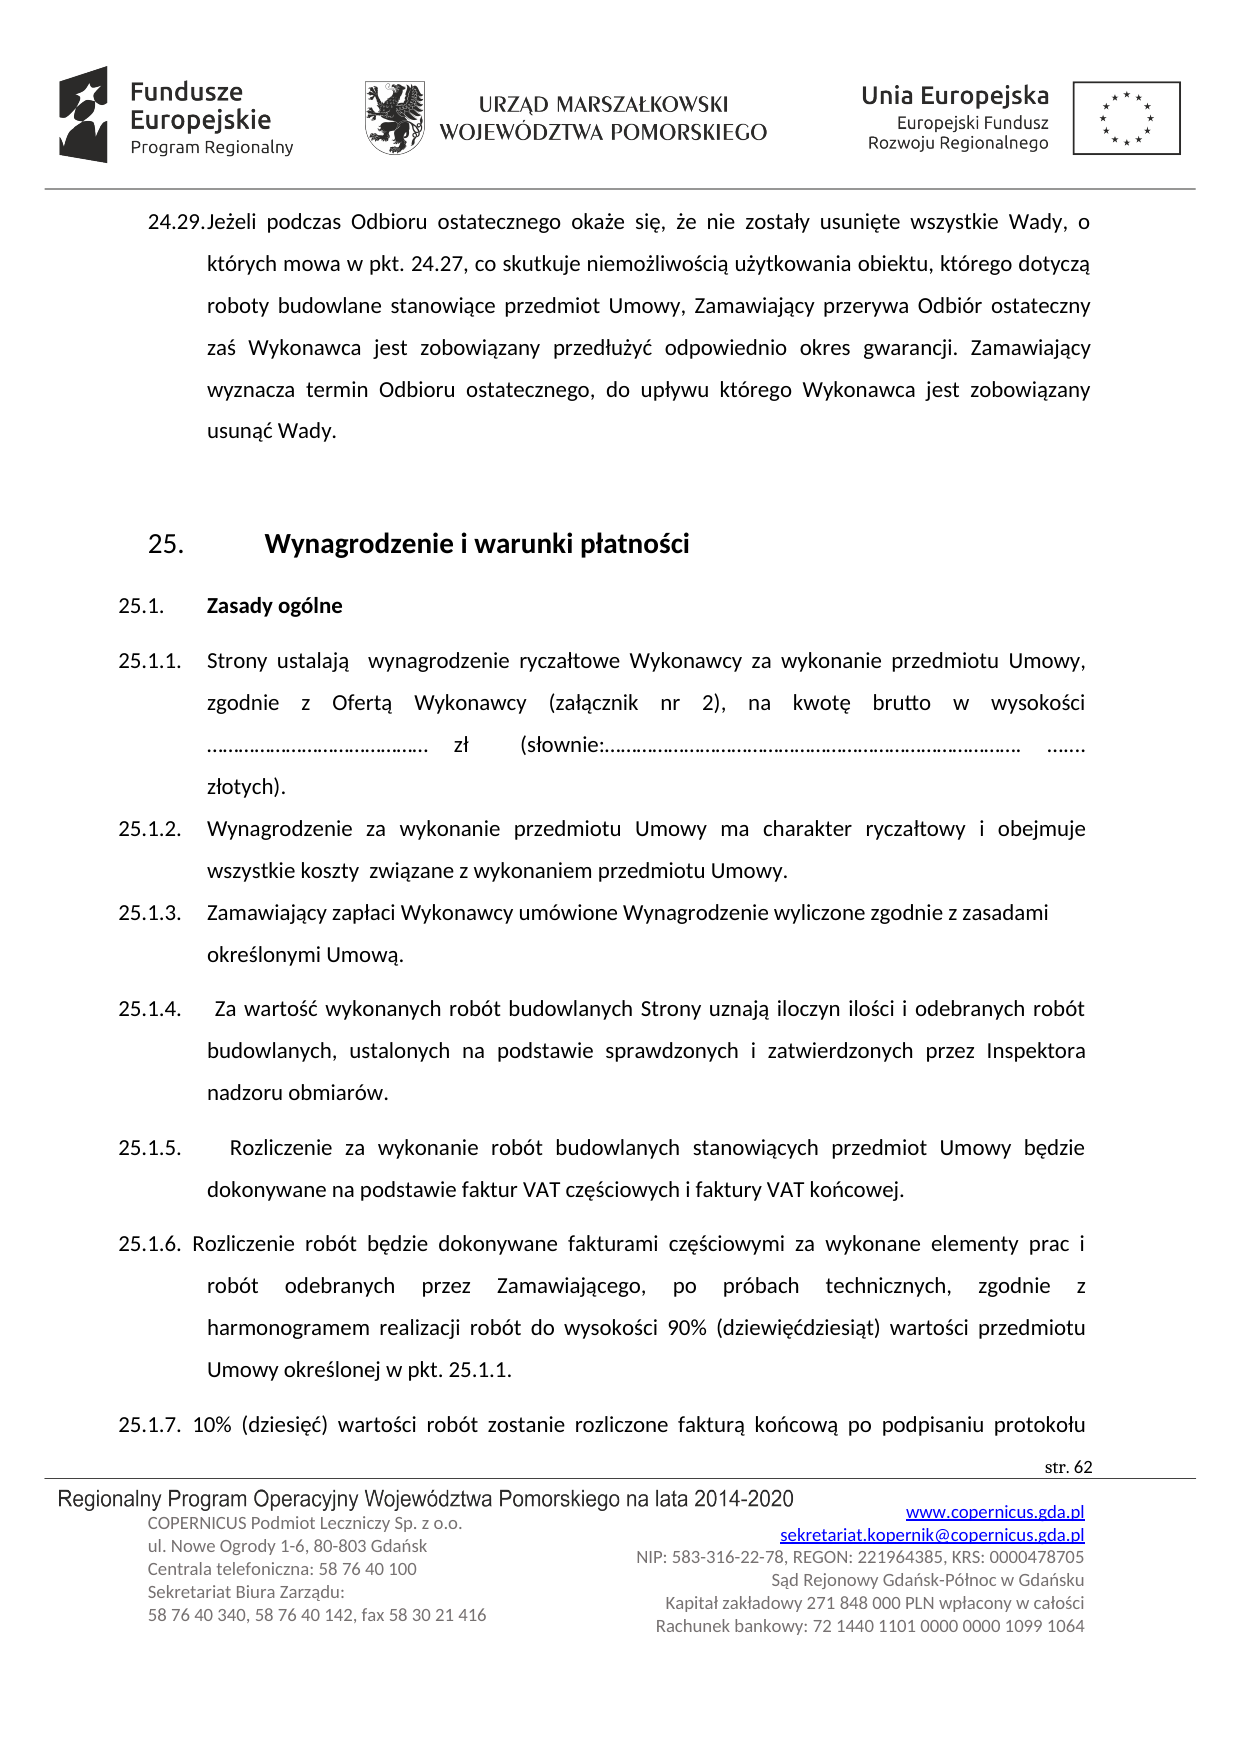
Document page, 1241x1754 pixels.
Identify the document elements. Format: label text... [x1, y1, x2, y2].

picture [44, 66, 1196, 190]
list Wynagrodzenie i warunki płatności [148, 526, 1092, 561]
list Zamawiający zapłaci Wykonawcy umówione Wynagrodzenie wyliczone zgodnie z zasadami określonymi Umową. [118, 898, 1092, 968]
list Rozliczenie za wykonanie robót budowlanych stanowiących przedmiot Umowy będzie dokonywane na podstawie faktur VAT częściowych i faktury VAT końcowej. [118, 1133, 1087, 1203]
picture [44, 1478, 1197, 1511]
list Strony ustalają wynagrodzenie ryczałtowe Wykonawcy za wykonanie przedmiotu Umowy, zgodnie z Ofertą Wykonawcy (załącznik nr 2), na kwotę brutto w wysokości …………………………………… zł (słownie:……………………………………………………………………. ….... złotych). [118, 646, 1087, 800]
list Jeżeli podczas Odbioru ostatecznego okaże się, że nie zostały usunięte wszystkie Wady, o których mowa w pkt. 24.27, co skutkuje niemożliwością użytkowania obiektu, którego dotyczą roboty budowlane stanowiące przedmiot Umowy, Zamawiający przerywa Odbiór ostateczny zaś Wykonawca jest zobowiązany przedłużyć odpowiednio okres gwarancji. Zamawiający wyznacza termin Odbioru ostatecznego, do upływu którego Wykonawca jest zobowiązany usunąć Wady. [148, 207, 1092, 445]
list Wynagrodzenie za wykonanie przedmiotu Umowy ma charakter ryczałtowy i obejmuje wszystkie koszty związane z wykonaniem przedmiotu Umowy. [118, 814, 1087, 884]
list Rozliczenie robót będzie dokonywane fakturami częściowymi za wykonane elementy prac i robót odebranych przez Zamawiającego, po próbach technicznych, zgodnie z harmonogramem realizacji robót do wysokości 90% (dziewięćdziesiąt) wartości przedmiotu Umowy określonej w pkt. 25.1.1. [118, 1229, 1087, 1383]
list Za wartość wykonanych robót budowlanych Strony uznają iloczyn ilości i odebranych robót budowlanych, ustalonych na podstawie sprawdzonych i zatwierdzonych przez Inspektora nadzoru obmiarów. [118, 994, 1087, 1106]
list Zasady ogólne [118, 592, 1087, 619]
list 10% (dziesięć) wartości robót zostanie rozliczone fakturą końcową po podpisaniu protokołu odbioru końcowego bez uwag. [118, 1410, 1087, 1438]
